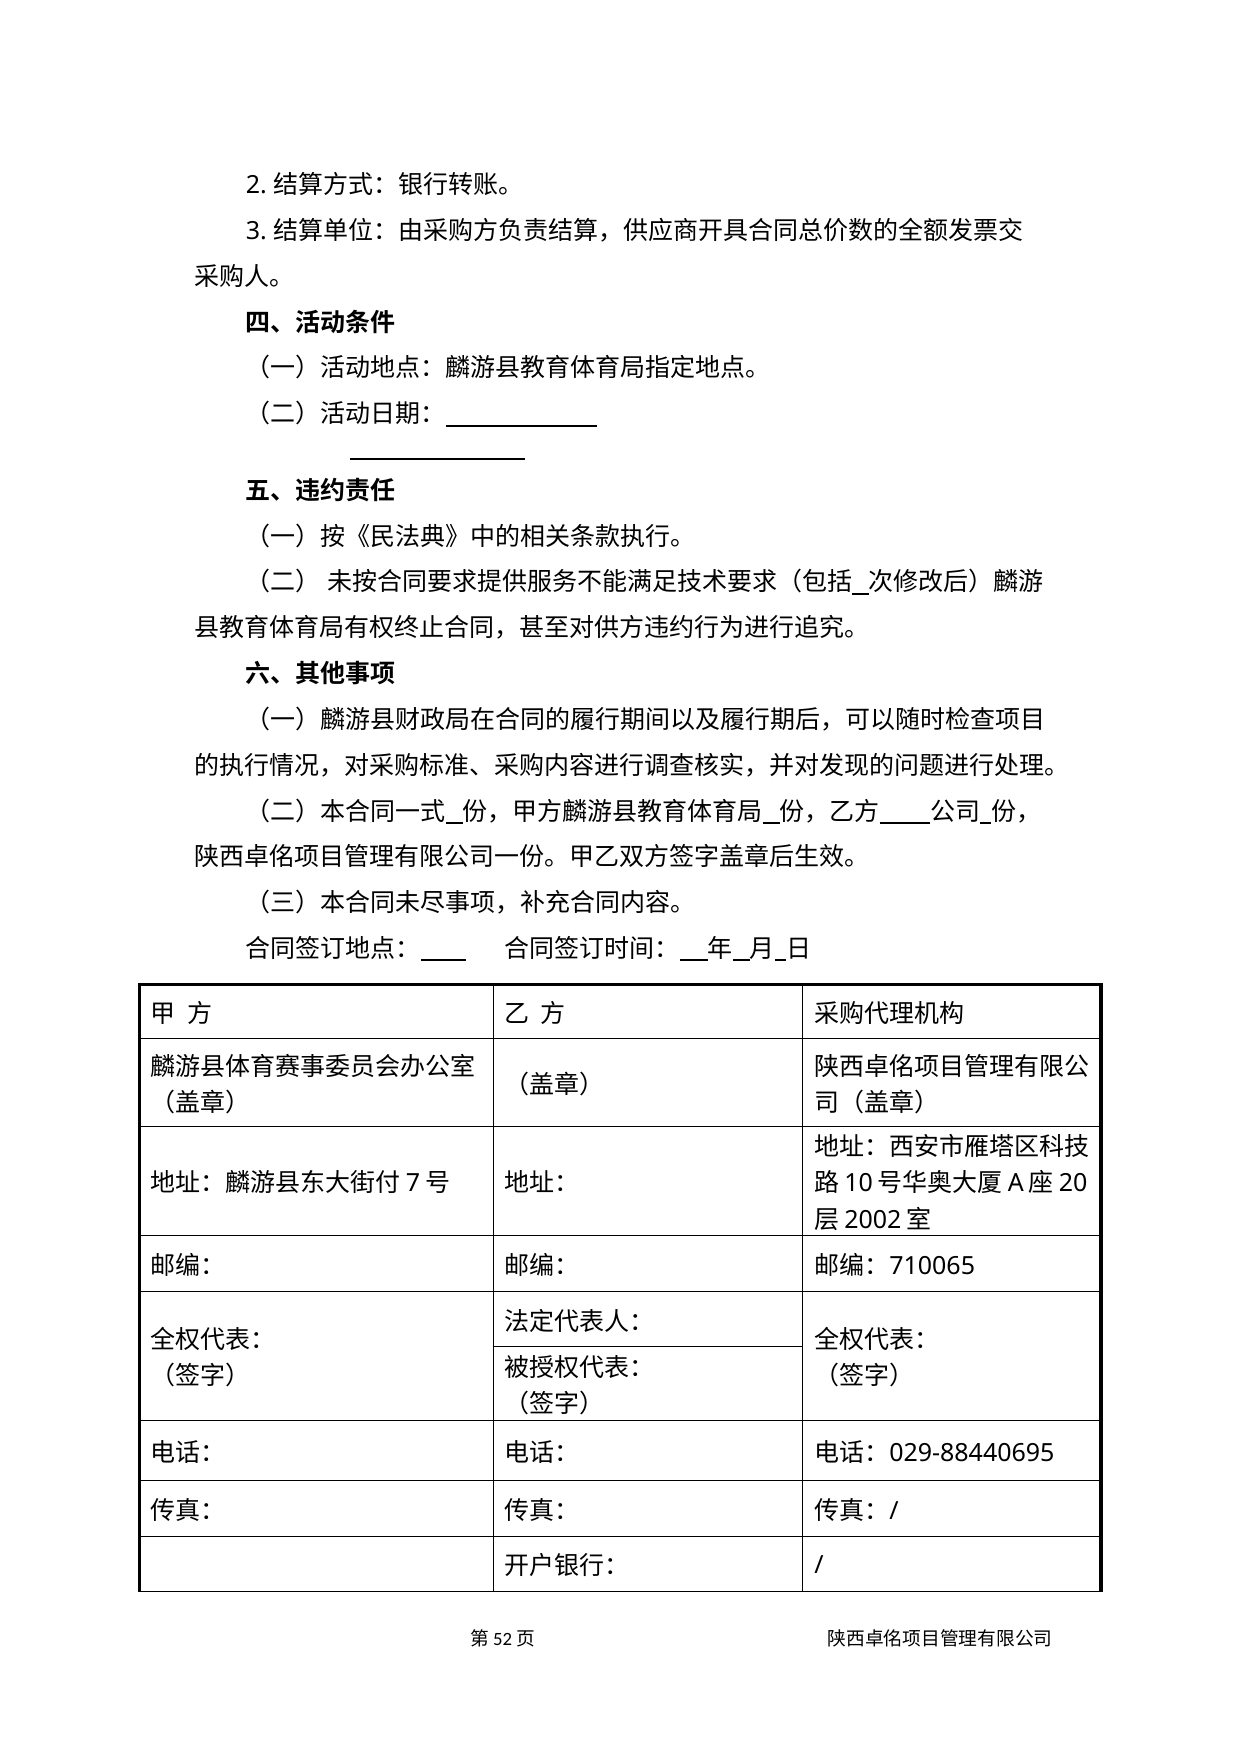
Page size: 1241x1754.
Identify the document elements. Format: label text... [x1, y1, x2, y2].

text 六、其他事项 [194, 646, 1046, 692]
table_cell 全权代表： （签字） [803, 1292, 1099, 1420]
table_cell 邮编： [494, 1236, 802, 1291]
table_header 采购代理机构 [803, 986, 1099, 1038]
table_cell 地址： [494, 1127, 802, 1235]
text 3. 结算单位：由采购方负责结算，供应商开具合同总价数的全额发票交采购人。 [194, 203, 1046, 294]
text 2. 结算方式：银行转账。 [194, 157, 1046, 203]
table_cell 邮编： [141, 1236, 493, 1291]
table_cell 传真： [141, 1481, 493, 1536]
table_cell 陕西卓佲项目管理有限公司（盖章） [803, 1039, 1099, 1126]
table_cell 传真： [494, 1481, 802, 1536]
text （一）活动地点：麟游县教育体育局指定地点。 [194, 340, 1046, 386]
table_cell [141, 1537, 493, 1591]
table_cell 全权代表： （签字） [141, 1292, 493, 1420]
text （二）本合同一式 份，甲方麟游县教育体育局 份，乙方 公司 份，陕西卓佲项目管理有限公司一份。甲乙双方签字盖章后生效。 [194, 783, 1046, 875]
text （三）本合同未尽事项，补充合同内容。 [194, 875, 1046, 921]
text （二）活动日期： [194, 386, 1046, 432]
text 合同签订地点： 合同签订时间： 年 月 日 [194, 921, 1046, 967]
table_cell 麟游县体育赛事委员会办公室（盖章） [141, 1039, 493, 1126]
table_cell 电话：029-88440695 [803, 1421, 1099, 1480]
table_cell 邮编：710065 [803, 1236, 1099, 1291]
table_header 乙 方 [494, 986, 802, 1038]
table_cell / [803, 1537, 1099, 1591]
table_cell 地址：麟游县东大街付7号 [141, 1127, 493, 1235]
table_cell 传真：/ [803, 1481, 1099, 1536]
text （一）麟游县财政局在合同的履行期间以及履行期后，可以随时检查项目的执行情况，对采购标准、采购内容进行调查核实，并对发现的问题进行处理。 [194, 692, 1046, 783]
table_cell （盖章） [494, 1039, 802, 1126]
text 五、违约责任 [194, 462, 1046, 508]
text （一）按《民法典》中的相关条款执行。 [194, 508, 1046, 554]
table_cell 电话： [141, 1421, 493, 1480]
text （二） 未按合同要求提供服务不能满足技术要求（包括 次修改后）麟游县教育体育局有权终止合同，甚至对供方违约行为进行追究。 [194, 554, 1046, 646]
table_cell 被授权代表： （签字） [494, 1347, 802, 1420]
table_cell 地址：西安市雁塔区科技路10号华奥大厦A座20层2002室 [803, 1127, 1099, 1235]
table_cell 开户银行： [494, 1537, 802, 1591]
table_header 甲 方 [141, 986, 493, 1038]
text 四、活动条件 [194, 294, 1046, 340]
table_cell 法定代表人： [494, 1292, 802, 1346]
table_cell 电话： [494, 1421, 802, 1480]
